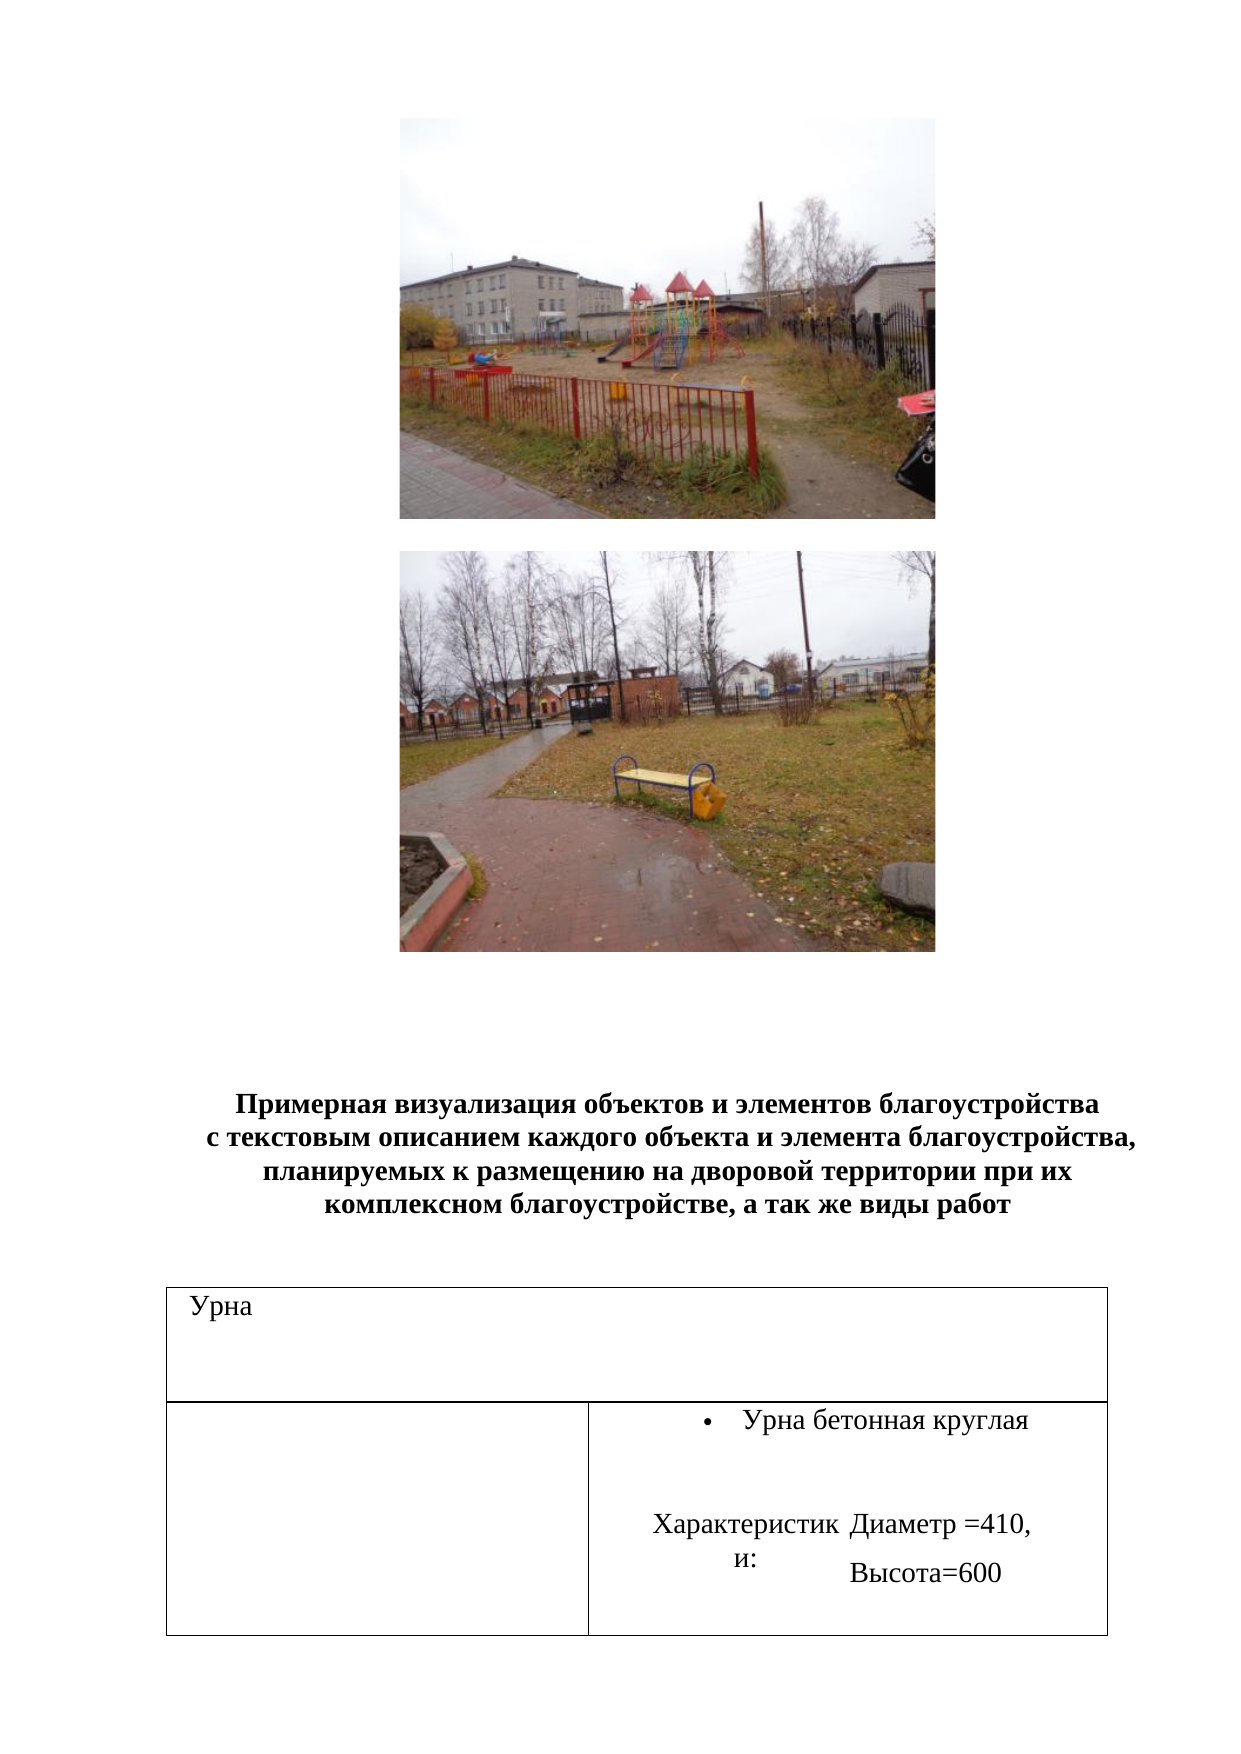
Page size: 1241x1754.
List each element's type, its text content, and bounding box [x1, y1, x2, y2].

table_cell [589, 1403, 1107, 1635]
table_header Урна [167, 1288, 1107, 1401]
text с текстовым описанием каждого объекта и элемента благоустройства, [183, 1119, 1152, 1153]
picture [399, 551, 936, 952]
picture [399, 118, 936, 519]
text Примерная визуализация объектов и элементов благоустройства [183, 1086, 1152, 1119]
table_cell [167, 1403, 588, 1635]
text планируемых к размещению на дворовой территории при их комплексном благоустройстве, а так же виды работ [183, 1153, 1152, 1220]
